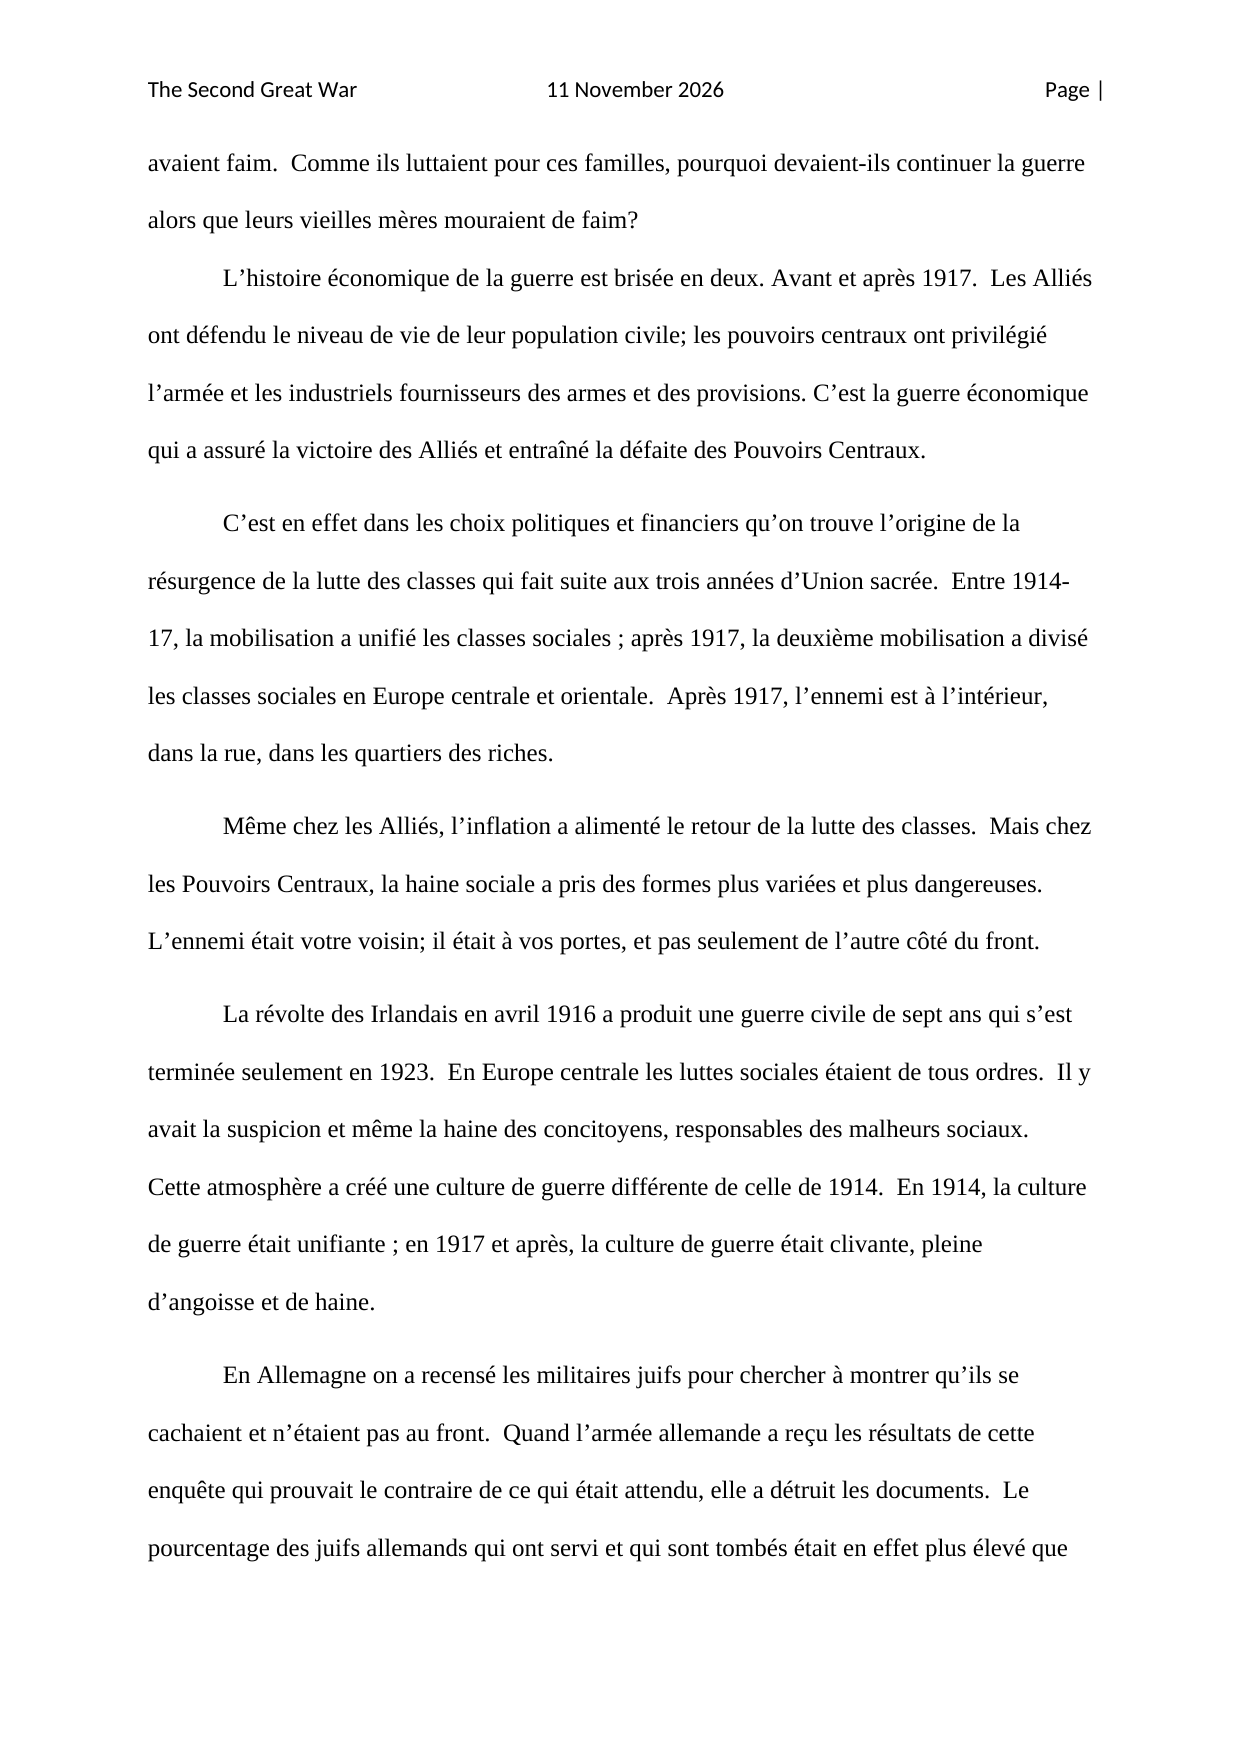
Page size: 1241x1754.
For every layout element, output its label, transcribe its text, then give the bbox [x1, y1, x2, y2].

text C’est en effet dans les choix politiques et financiers qu’on trouve l’origine de la résurgence de la lutte des classes qui fait suite aux trois années d’Union sacrée. Entre 1914-17, la mobilisation a unifié les classes sociales ; après 1917, la deuxième mobilisation a divisé les classes sociales en Europe centrale et orientale. Après 1917, l’ennemi est à l’intérieur, dans la rue, dans les quartiers des riches. [148, 508, 1093, 767]
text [148, 1360, 1093, 1561]
text L’histoire économique de la guerre est brisée en deux. Avant et après 1917. Les Alliés ont défendu le niveau de vie de leur population civile; les pouvoirs centraux ont privilégié l’armée et les industriels fournisseurs des armes et des provisions. C’est la guerre économique qui a assuré la victoire des Alliés et entraîné la défaite des Pouvoirs Centraux. [148, 263, 1093, 464]
text Même chez les Alliés, l’inflation a alimenté le retour de la lutte des classes. Mais chez les Pouvoirs Centraux, la haine sociale a pris des formes plus variées et plus dangereuses. L’ennemi était votre voisin; il était à vos portes, et pas seulement de l’autre côté du front. [148, 811, 1093, 955]
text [148, 148, 1093, 234]
text La révolte des Irlandais en avril 1916 a produit une guerre civile de sept ans qui s’est terminée seulement en 1923. En Europe centrale les luttes sociales étaient de tous ordres. Il y avait la suspicion et même la haine des concitoyens, responsables des malheurs sociaux. Cette atmosphère a créé une culture de guerre différente de celle de 1914. En 1914, la culture de guerre était unifiante ; en 1917 et après, la culture de guerre était clivante, pleine d’angoisse et de haine. [148, 999, 1093, 1316]
